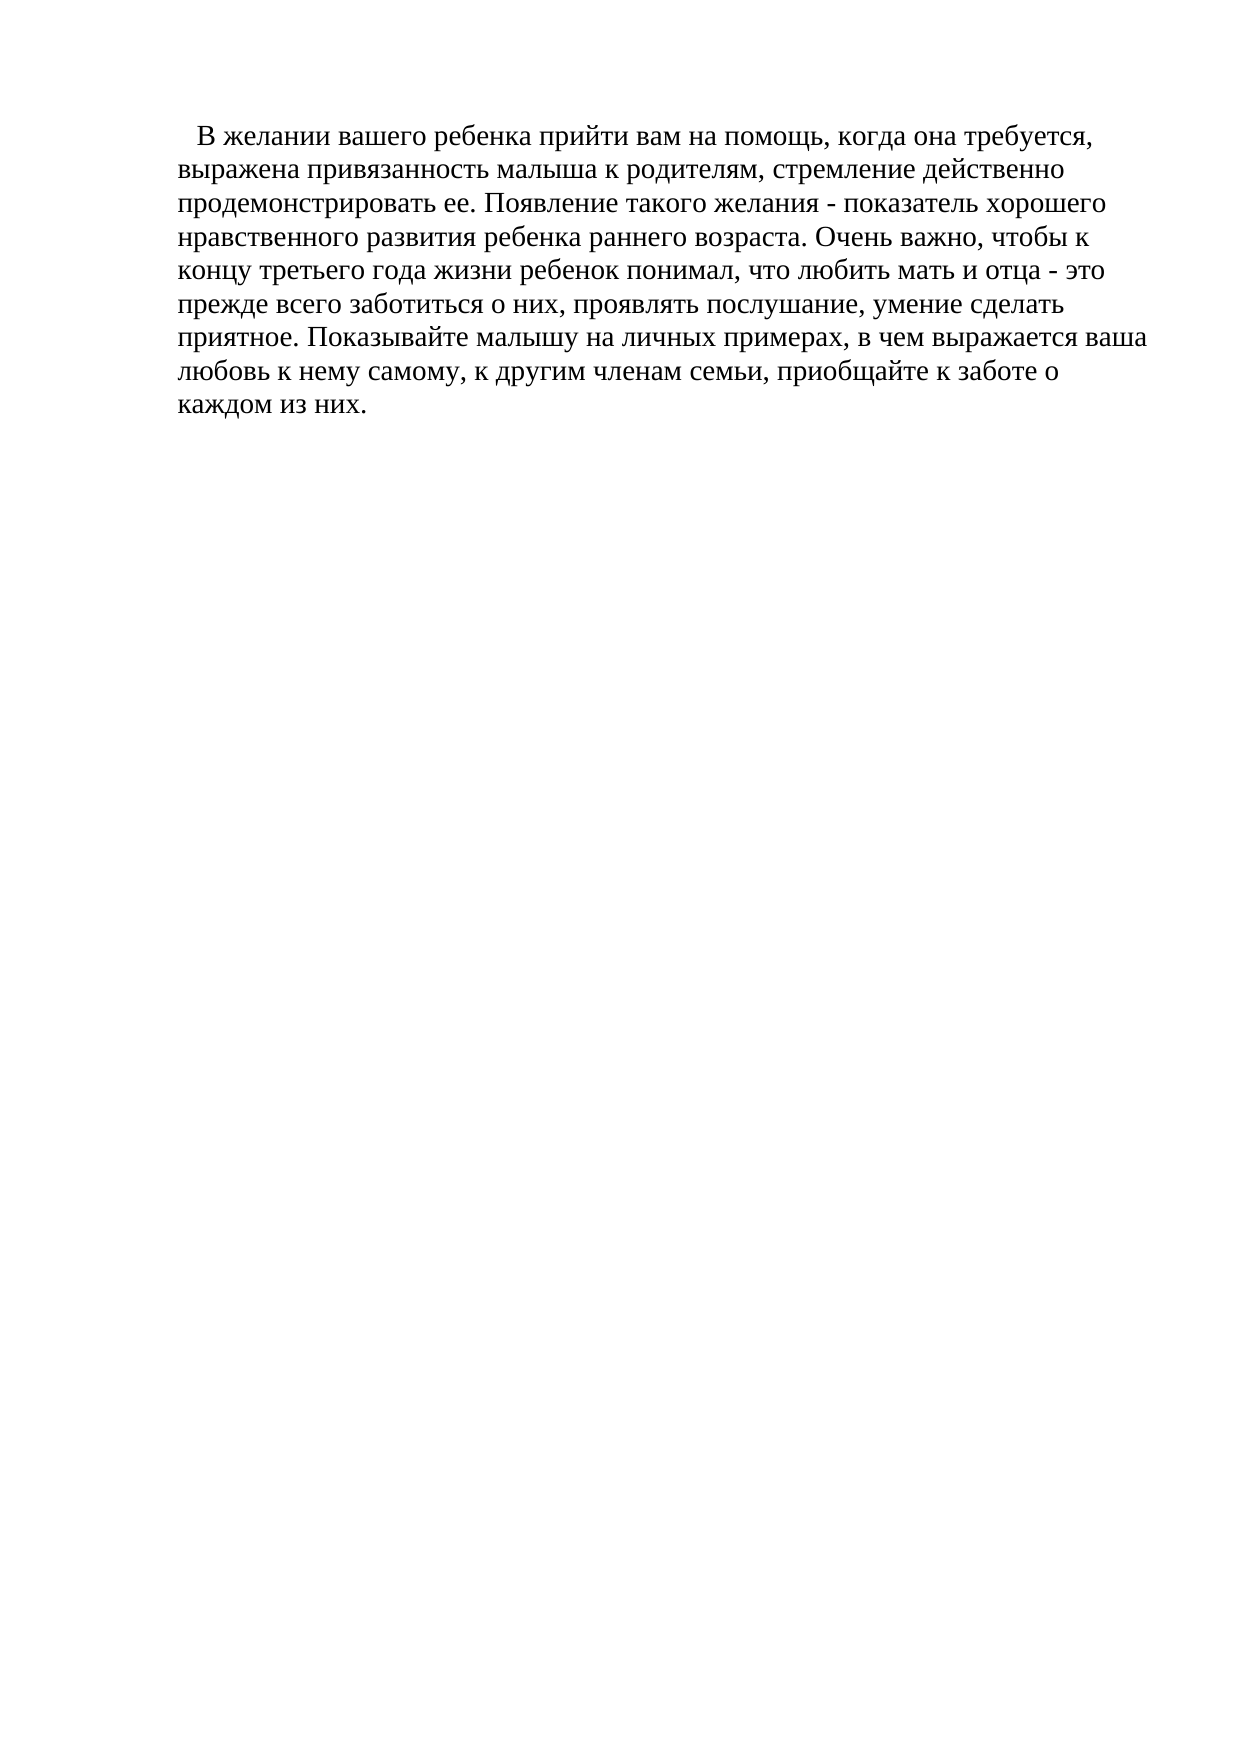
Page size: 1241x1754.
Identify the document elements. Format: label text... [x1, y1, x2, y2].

text В желании вашего ребенка прийти вам на помощь, когда она требуется, выражена привязанность малыша к родителям, стремление действенно продемонстрировать ее. Появление такого желания - показатель хорошего нравственного развития ребенка раннего возраста. Очень важно, чтобы к концу третьего года жизни ребенок понимал, что любить мать и отца - это прежде всего заботиться о них, проявлять послушание, умение сделать приятное. Показывайте малышу на личных примерах, в чем выражается ваша любовь к нему самому, к другим членам семьи, приобщайте к заботе о каждом из них. [177, 118, 1152, 420]
